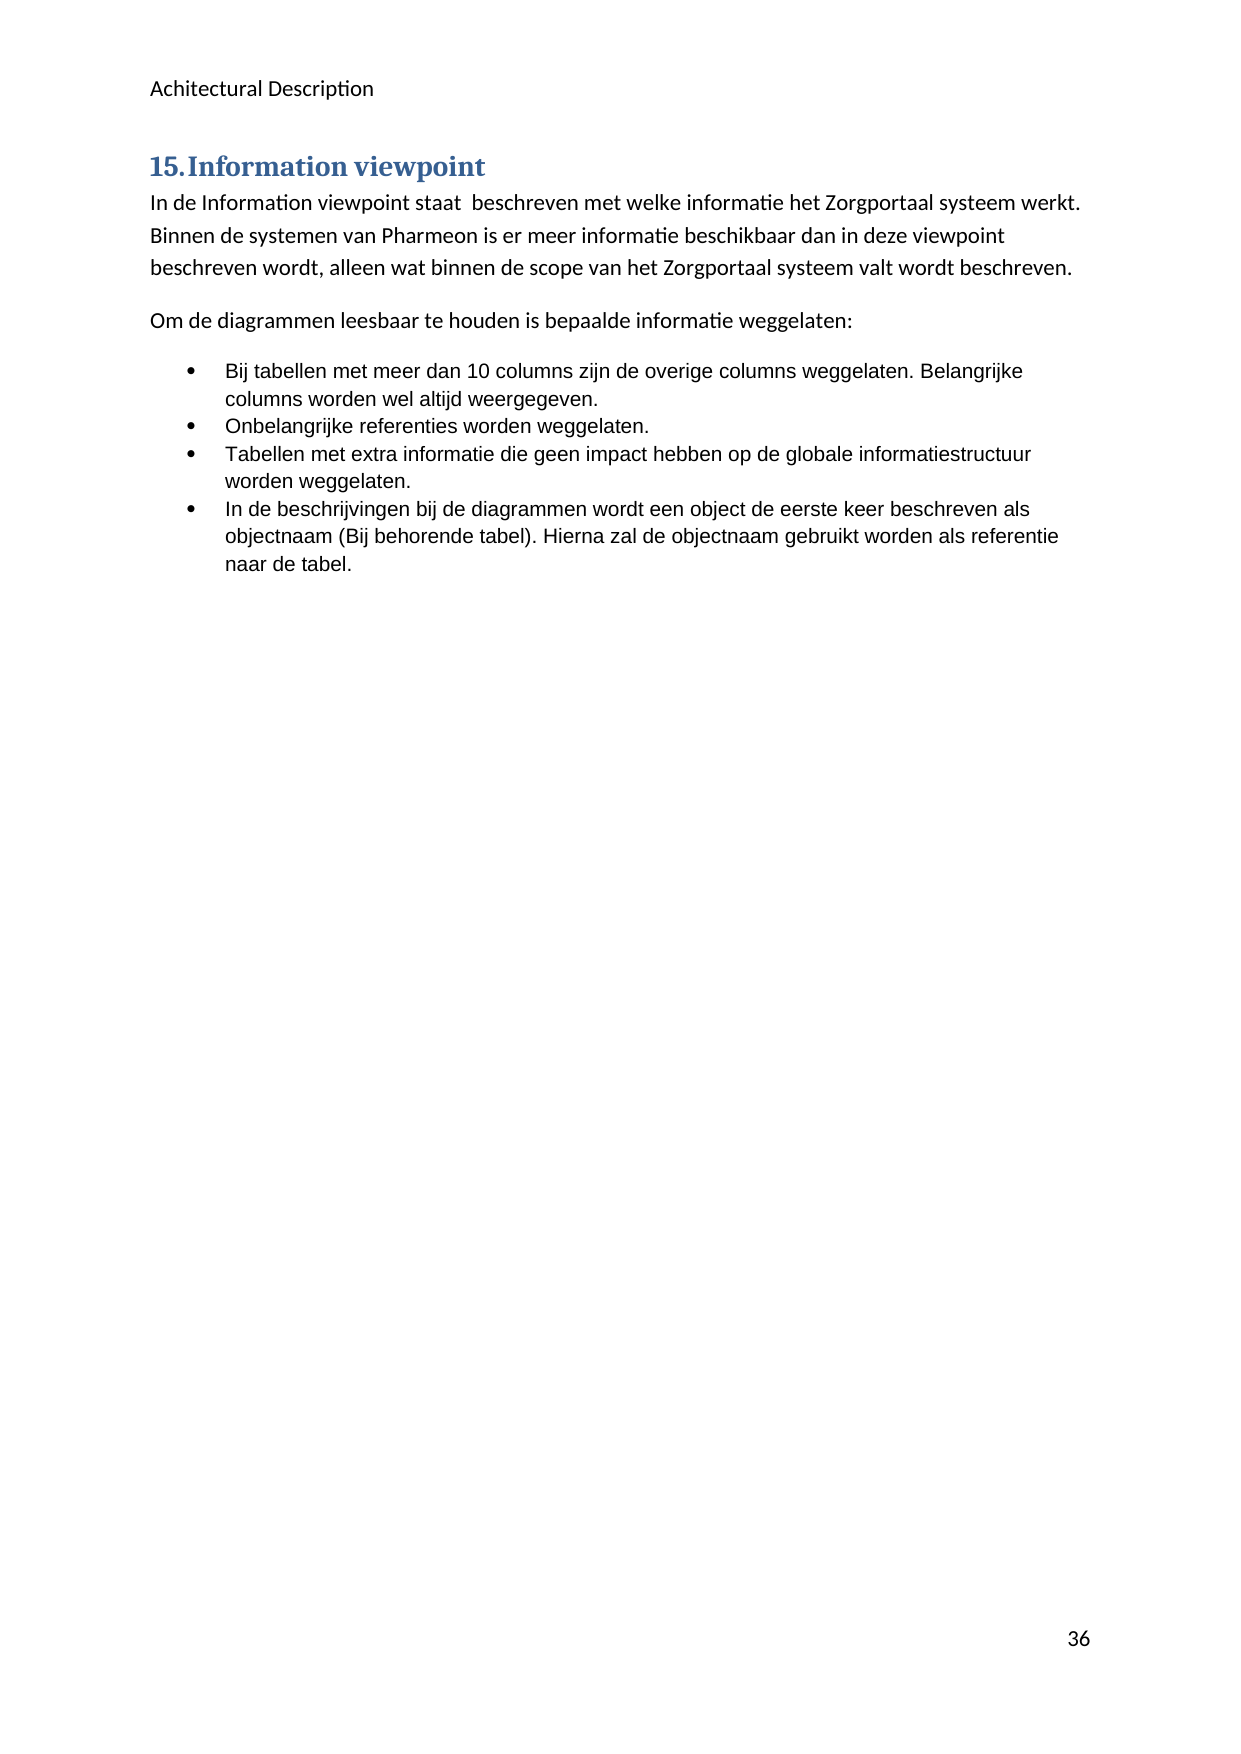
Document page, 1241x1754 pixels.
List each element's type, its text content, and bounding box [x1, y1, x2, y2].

list In de beschrijvingen bij de diagrammen wordt een object de eerste keer beschreven als objectnaam (Bij behorende tabel). Hierna zal de objectnaam gebruikt worden als referentie naar de tabel. [187, 497, 1090, 576]
text In de Information viewpoint staat beschreven met welke informatie het Zorgportaal systeem werkt. Binnen de systemen van Pharmeon is er meer informatie beschikbaar dan in deze viewpoint beschreven wordt, alleen wat binnen de scope van het Zorgportaal systeem valt wordt beschreven. [150, 188, 1090, 281]
list Bij tabellen met meer dan 10 columns zijn de overige columns weggelaten. Belangrijke columns worden wel altijd weergegeven. [187, 359, 1090, 411]
list Tabellen met extra informatie die geen impact hebben op de globale informatiestructuur worden weggelaten. [187, 442, 1090, 493]
list Onbelangrijke referenties worden weggelaten. [187, 414, 1090, 438]
text Om de diagrammen leesbaar te houden is bepaalde informatie weggelaten: [150, 306, 1090, 334]
subtitle Information viewpoint [150, 150, 1090, 183]
